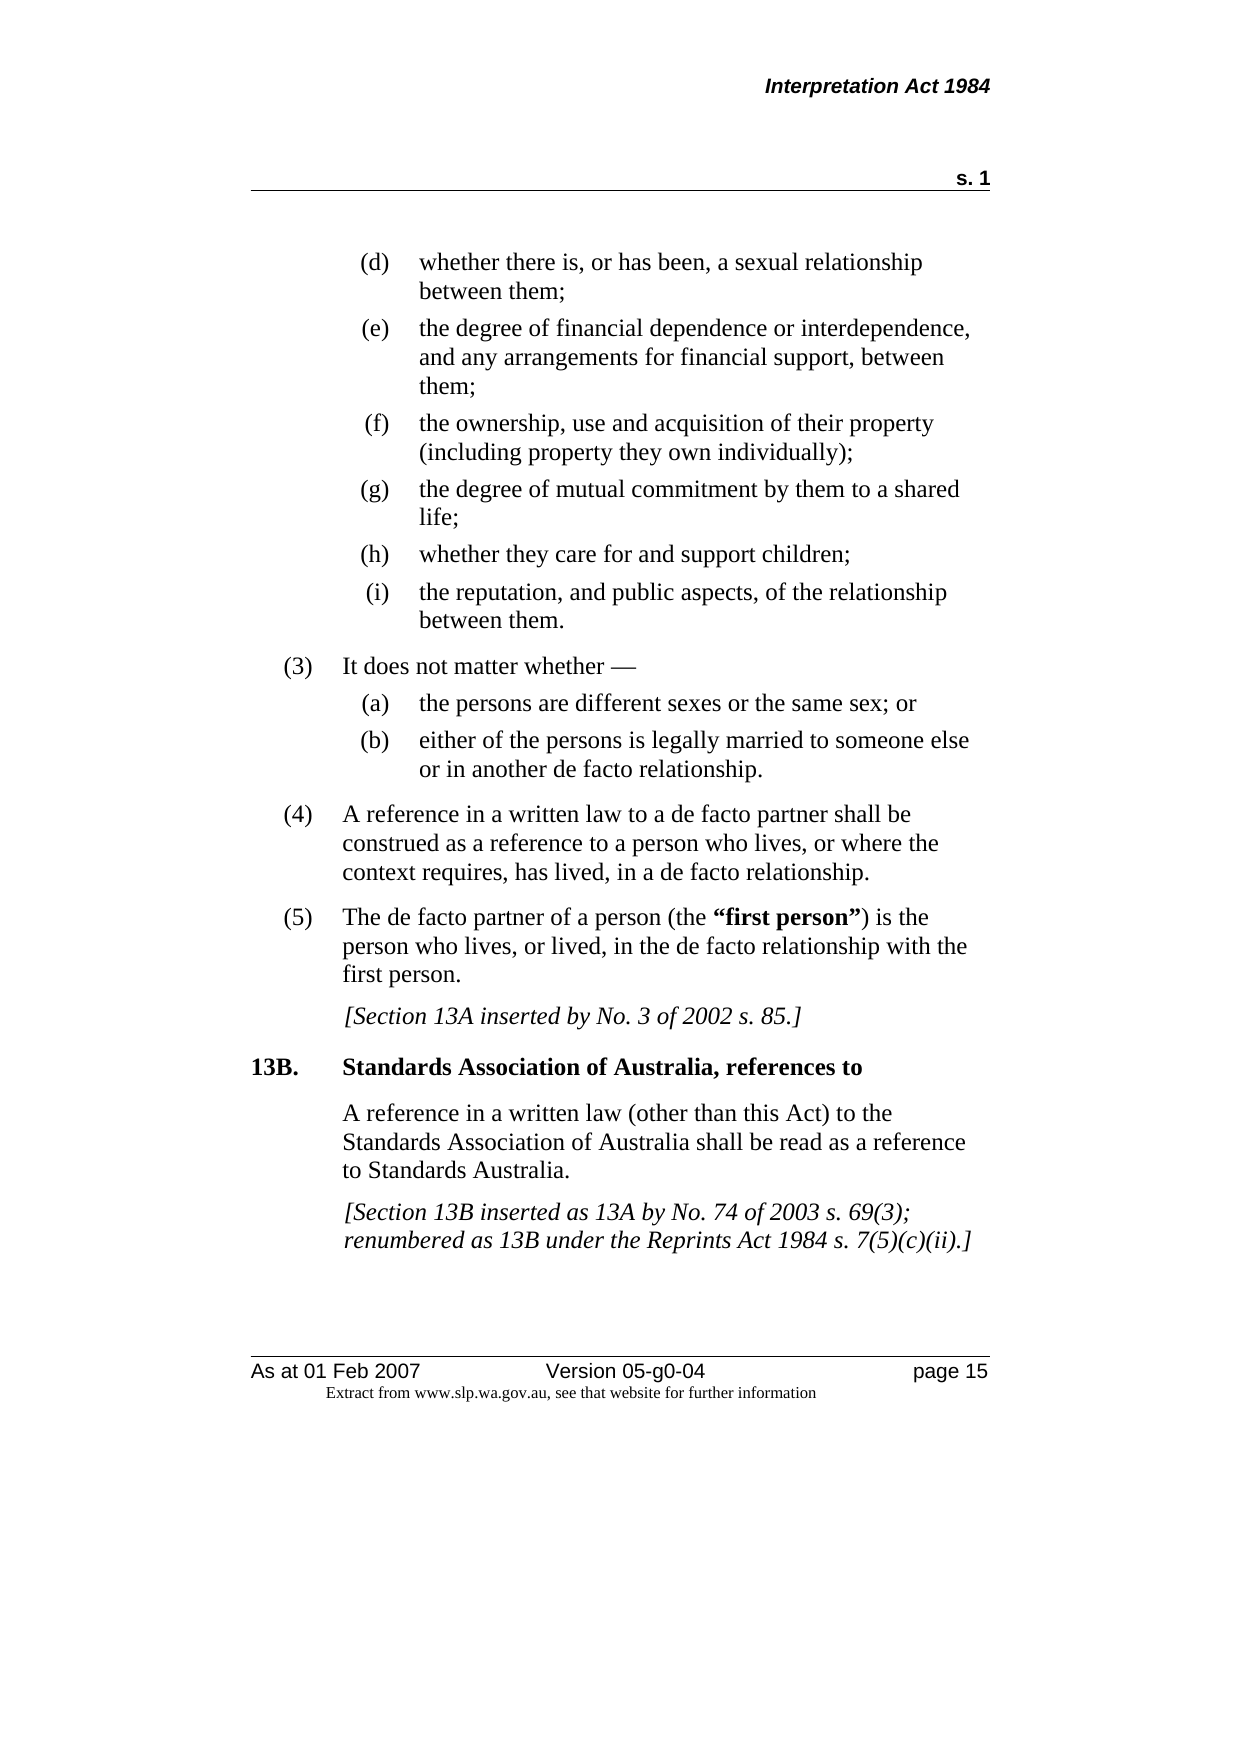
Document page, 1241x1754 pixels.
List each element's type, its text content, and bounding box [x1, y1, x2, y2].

text (e) the degree of financial dependence or interdependence, and any arrangements for financial support, between them; [251, 313, 990, 399]
text (i) the reputation, and public aspects, of the relationship between them. [251, 577, 990, 634]
text (3) It does not matter whether — [251, 651, 990, 679]
text (b) either of the persons is legally married to someone else or in another de facto relationship. [251, 725, 990, 782]
text (f) the ownership, use and acquisition of their property (including property they own individually); [251, 408, 990, 465]
text (d) whether there is, or has been, a sexual relationship between them; [251, 247, 990, 305]
text A reference in a written law (other than this Act) to the Standards Association of Australia shall be read as a reference to Standards Australia. [251, 1098, 990, 1184]
text (a) the persons are different sexes or the same sex; or [251, 688, 990, 717]
text (h) whether they care for and support children; [251, 539, 990, 568]
text (g) the degree of mutual commitment by them to a shared life; [251, 474, 990, 531]
text (4) A reference in a written law to a de facto partner shall be construed as a reference to a person who lives, or where the context requires, has lived, in a de facto relationship. [251, 799, 990, 885]
text [Section 13A inserted by No. 3 of 2002 s. 85.] [251, 1001, 990, 1029]
subtitle 13B. Standards Association of Australia, references to [251, 1052, 990, 1081]
text (5) The de facto partner of a person (the “first person”) is the person who lives, or lived, in the de facto relationship with the first person. [251, 902, 990, 988]
text [Section 13B inserted as 13A by No. 74 of 2003 s. 69(3); renumbered as 13B under the Reprints Act 1984 s. 7(5)(c)(ii).] [251, 1197, 990, 1254]
